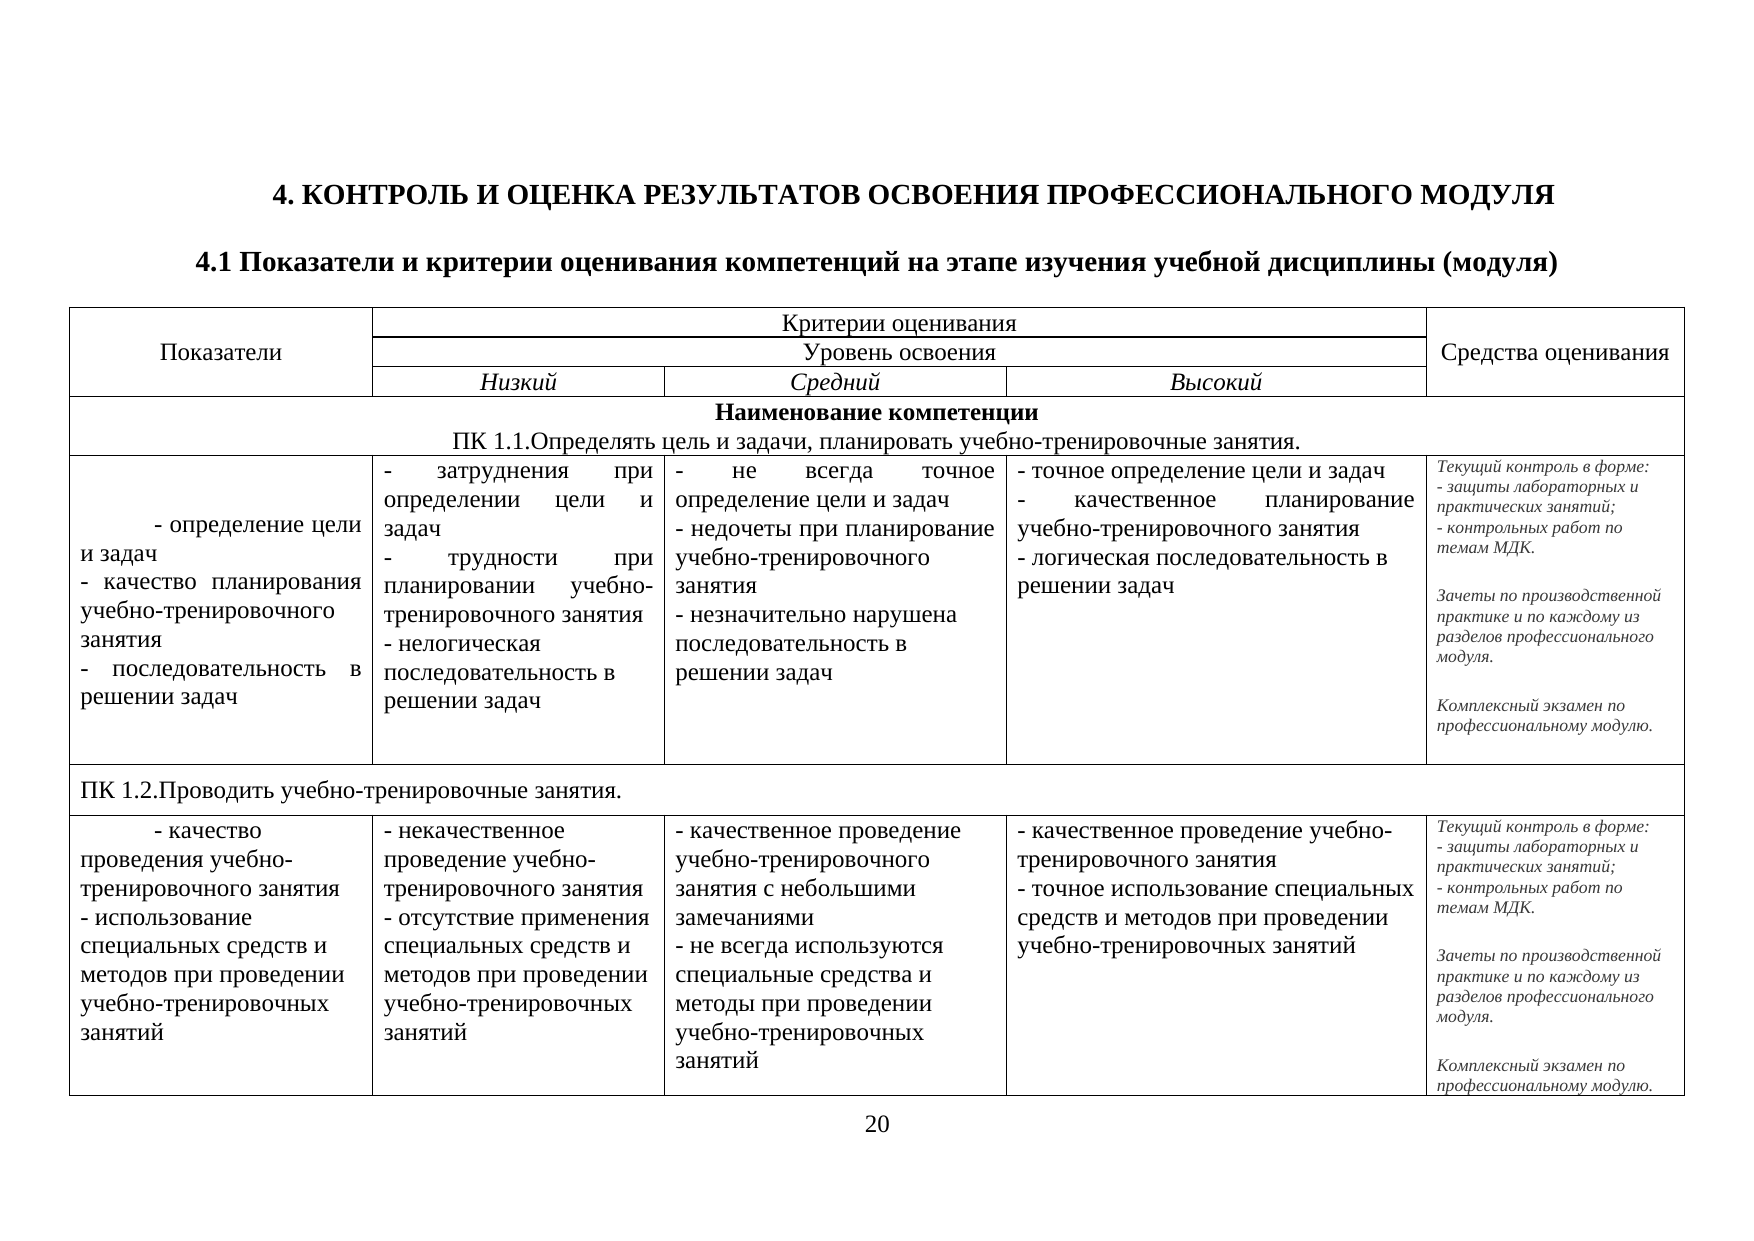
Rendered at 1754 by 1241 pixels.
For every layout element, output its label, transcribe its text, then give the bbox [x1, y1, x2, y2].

table_cell ПК 1.2.Проводить учебно-тренировочные занятия. [70, 765, 1684, 814]
text 4.1 Показатели и критерии оценивания компетенций на этапе изучения учебной дисциплины (модуля) [118, 244, 1636, 278]
table_header Показатели [70, 308, 372, 396]
table_cell Высокий [1007, 367, 1426, 396]
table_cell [1007, 816, 1426, 1095]
table_cell - не всегда точное определение цели и задач - недочеты при планирование учебно-тренировочного занятия - незначительно нарушена последовательность в решении задач [665, 456, 1006, 764]
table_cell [1427, 816, 1684, 1095]
table_cell Наименование компетенции ПК 1.1.Определять цель и задачи, планировать учебно-тренировочные занятия. [70, 397, 1684, 454]
table_cell Уровень освоения [373, 338, 1426, 366]
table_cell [70, 816, 372, 1095]
text 4. КОНТРОЛЬ И ОЦЕНКА РЕЗУЛЬТАТОВ ОСВОЕНИЯ ПРОФЕССИОНАЛЬНОГО МОДУЛЯ [192, 177, 1636, 211]
table_cell - определение цели и задач - качество планирования учебно-тренировочного занятия - последовательность в решении задач [70, 456, 372, 764]
table_cell - точное определение цели и задач - качественное планирование учебно-тренировочного занятия - логическая последовательность в решении задач [1007, 456, 1426, 764]
table_cell Низкий [373, 367, 664, 396]
table_cell Средний [665, 367, 1006, 396]
table_header Критерии оценивания [373, 308, 1426, 336]
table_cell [373, 816, 664, 1095]
table_cell - затруднения при определении цели и задач - трудности при планировании учебно-тренировочного занятия - нелогическая последовательность в решении задач [373, 456, 664, 764]
table_header Средства оценивания [1427, 308, 1684, 396]
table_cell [665, 816, 1006, 1095]
